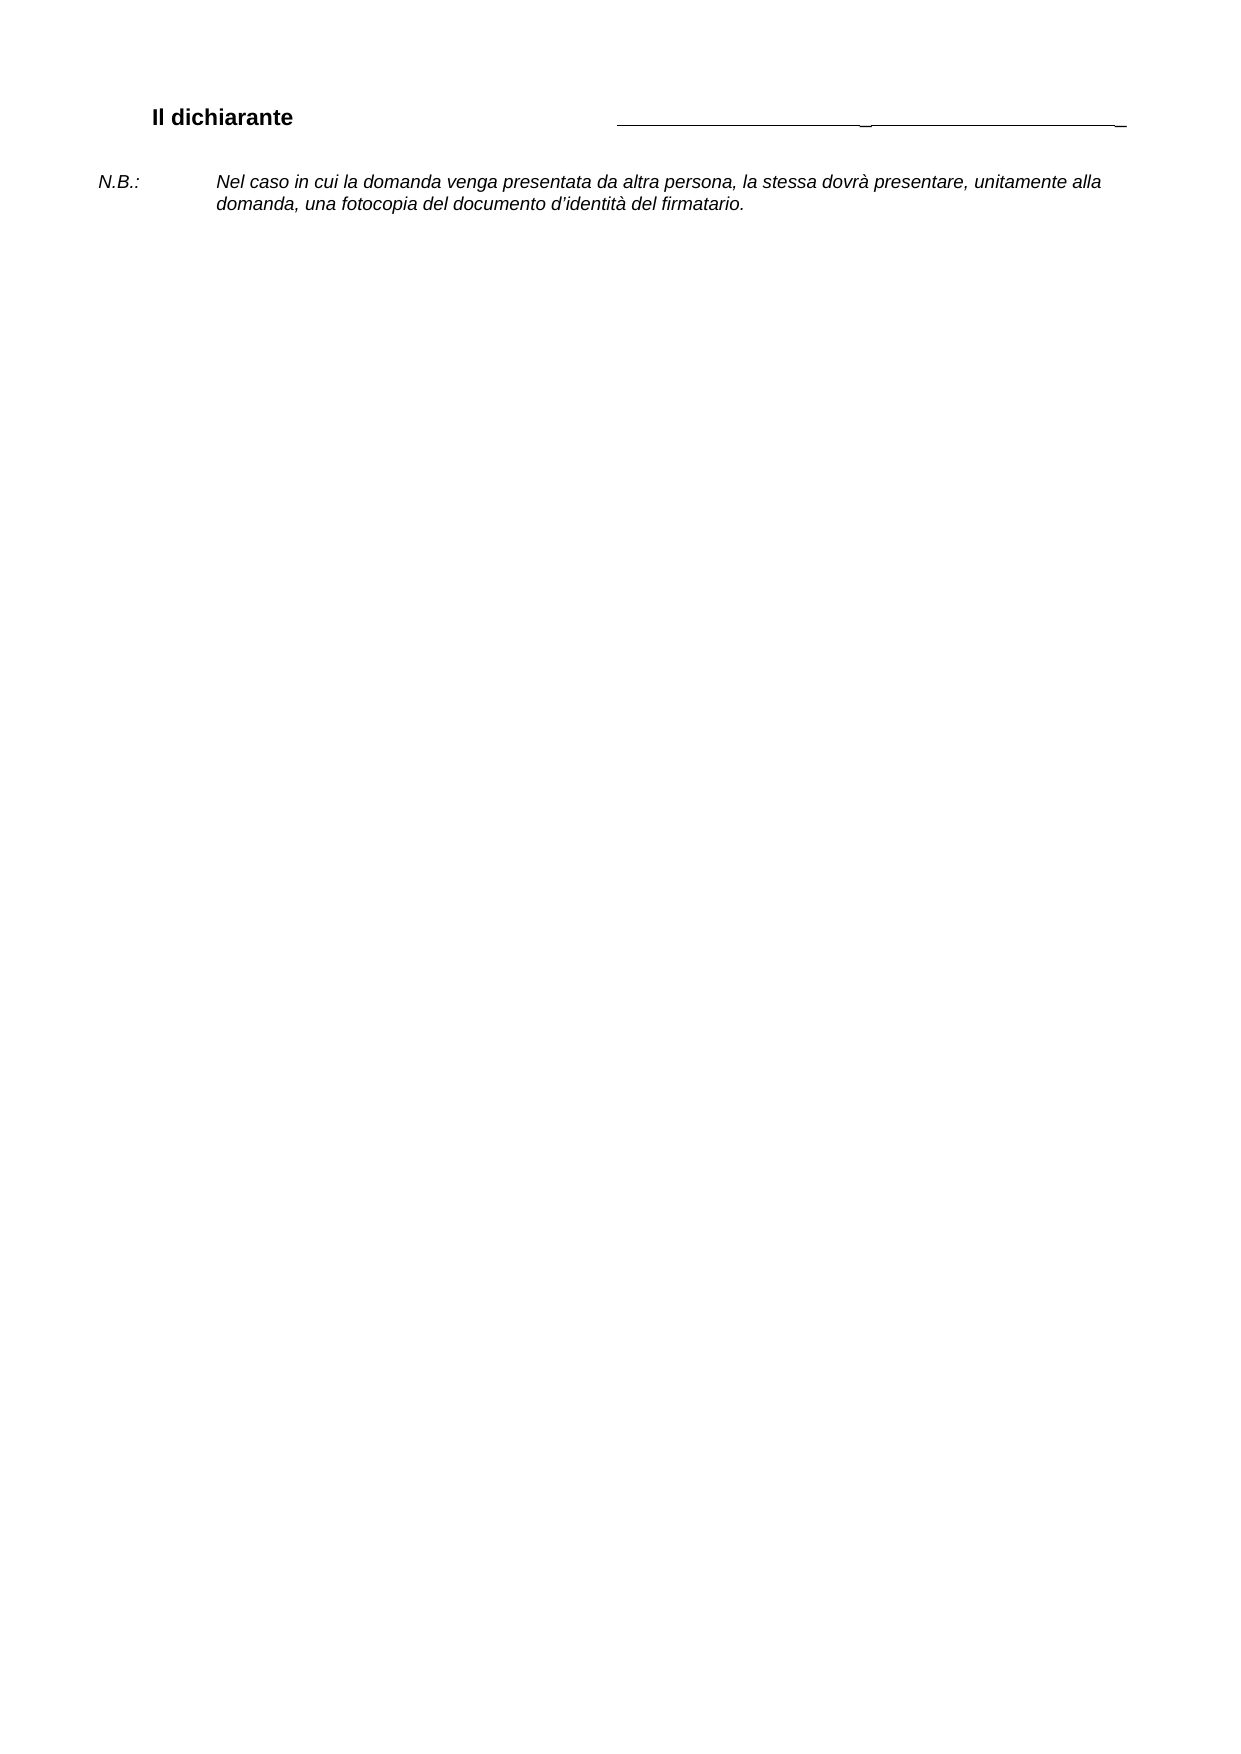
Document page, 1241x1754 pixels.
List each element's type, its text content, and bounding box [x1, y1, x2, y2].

text N.B.: Nel caso in cui la domanda venga presentata da altra persona, la stessa dovrà presentare, unitamente alla domanda, una fotocopia del documento d’identità del firmatario. [98, 171, 1143, 214]
text _ _ [578, 104, 1165, 128]
text Il dichiarante [60, 104, 385, 130]
